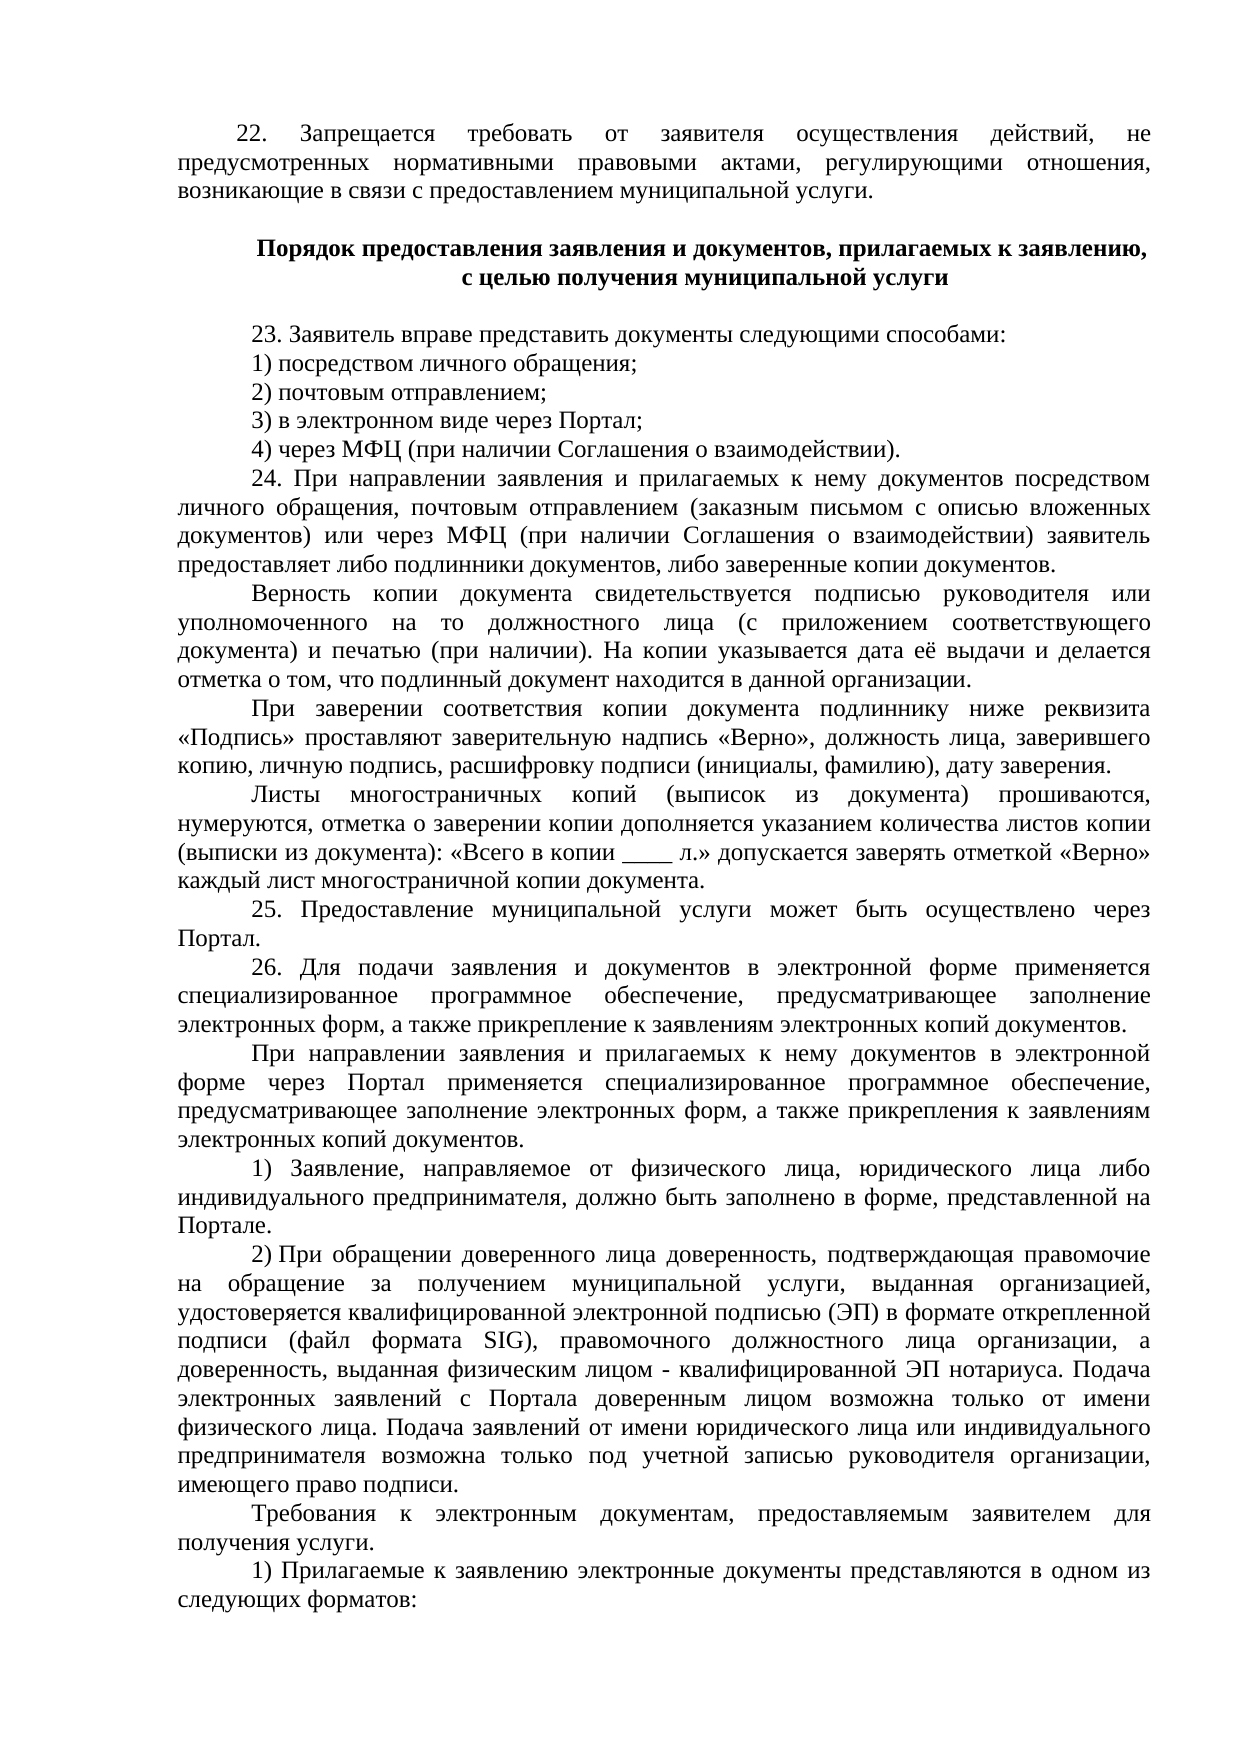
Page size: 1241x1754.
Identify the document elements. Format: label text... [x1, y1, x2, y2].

text 25. Предоставление муниципальной услуги может быть осуществлено через Портал. [177, 894, 1152, 952]
text 2) почтовым отправлением; [236, 377, 1152, 406]
text 2) При обращении доверенного лица доверенность, подтверждающая правомочие на обращение за получением муниципальной услуги, выданная организацией, удостоверяется квалифицированной электронной подписью (ЭП) в формате открепленной подписи (файл формата SIG), правомочного должностного лица организации, а доверенность, выданная физическим лицом - квалифицированной ЭП нотариуса. Подача электронных заявлений с Портала доверенным лицом возможна только от имени физического лица. Подача заявлений от имени юридического лица или индивидуального предпринимателя возможна только под учетной записью руководителя организации, имеющего право подписи. [177, 1239, 1152, 1498]
text 1) посредством личного обращения; [236, 348, 1152, 377]
text 4) через МФЦ (при наличии Соглашения о взаимодействии). [236, 434, 1152, 463]
text с целью получения муниципальной услуги [177, 262, 1152, 291]
text 3) в электронном виде через Портал; [236, 406, 1152, 434]
text Верность копии документа свидетельствуется подписью руководителя или уполномоченного на то должностного лица (с приложением соответствующего документа) и печатью (при наличии). На копии указывается дата её выдачи и делается отметка о том, что подлинный документ находится в данной организации. [177, 578, 1152, 693]
text Требования к электронным документам, предоставляемым заявителем для получения услуги. [177, 1498, 1152, 1556]
text Порядок предоставления заявления и документов, прилагаемых к заявлению, [177, 233, 1152, 262]
text 24. При направлении заявления и прилагаемых к нему документов посредством личного обращения, почтовым отправлением (заказным письмом с описью вложенных документов) или через МФЦ (при наличии Соглашения о взаимодействии) заявитель предоставляет либо подлинники документов, либо заверенные копии документов. [177, 463, 1152, 578]
text При заверении соответствия копии документа подлиннику ниже реквизита «Подпись» проставляют заверительную надпись «Верно», должность лица, заверившего копию, личную подпись, расшифровку подписи (инициалы, фамилию), дату заверения. [177, 693, 1152, 779]
text 23. Заявитель вправе представить документы следующими способами: [177, 319, 1152, 348]
text 1) Прилагаемые к заявлению электронные документы представляются в одном из следующих форматов: [177, 1556, 1152, 1613]
text 22. Запрещается требовать от заявителя осуществления действий, не предусмотренных нормативными правовыми актами, регулирующими отношения, возникающие в связи с предоставлением муниципальной услуги. [177, 118, 1152, 204]
text 1) Заявление, направляемое от физического лица, юридического лица либо индивидуального предпринимателя, должно быть заполнено в форме, представленной на Портале. [177, 1153, 1152, 1239]
text При направлении заявления и прилагаемых к нему документов в электронной форме через Портал применяется специализированное программное обеспечение, предусматривающее заполнение электронных форм, а также прикрепления к заявлениям электронных копий документов. [177, 1038, 1152, 1153]
text 26. Для подачи заявления и документов в электронной форме применяется специализированное программное обеспечение, предусматривающее заполнение электронных форм, а также прикрепление к заявлениям электронных копий документов. [177, 952, 1152, 1038]
text Листы многостраничных копий (выписок из документа) прошиваются, нумеруются, отметка о заверении копии дополняется указанием количества листов копии (выписки из документа): «Всего в копии ____ л.» допускается заверять отметкой «Верно» каждый лист многостраничной копии документа. [177, 779, 1152, 894]
